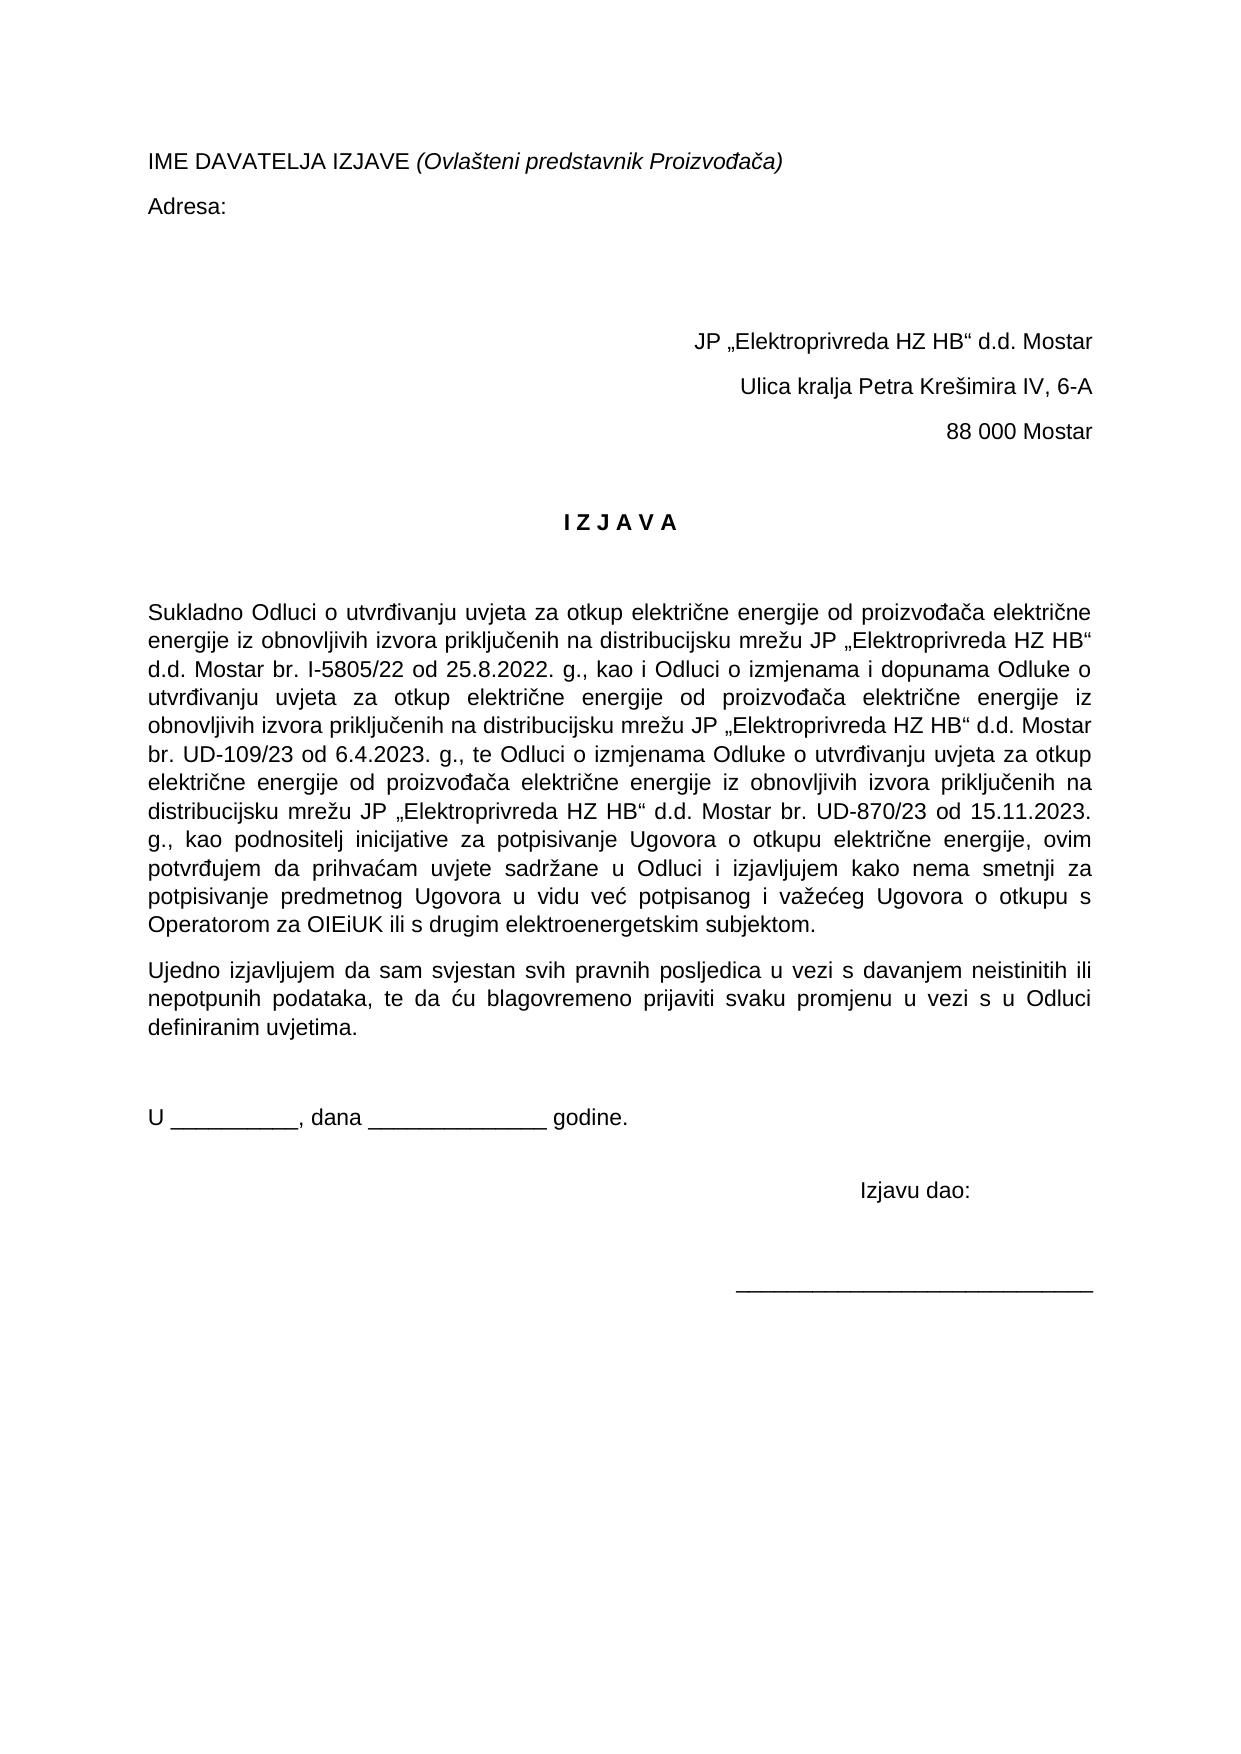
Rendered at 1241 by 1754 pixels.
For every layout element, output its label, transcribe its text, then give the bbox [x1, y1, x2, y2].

text U __________, dana ______________ godine. [148, 1104, 1093, 1158]
text Izjavu dao: [664, 1177, 1093, 1203]
text Ulica kralja Petra Krešimira IV, 6-A [148, 373, 1093, 399]
text Sukladno Odluci o utvrđivanju uvjeta za otkup električne energije od proizvođača električne energije iz obnovljivih izvora priključenih na distribucijsku mrežu JP „Elektroprivreda HZ HB“ d.d. Mostar br. I-5805/22 od 25.8.2022. g., kao i Odluci o izmjenama i dopunama Odluke o utvrđivanju uvjeta za otkup električne energije od proizvođača električne energije iz obnovljivih izvora priključenih na distribucijsku mrežu JP „Elektroprivreda HZ HB“ d.d. Mostar br. UD-109/23 od 6.4.2023. g., te Odluci o izmjenama Odluke o utvrđivanju uvjeta za otkup električne energije od proizvođača električne energije iz obnovljivih izvora priključenih na distribucijsku mrežu JP „Elektroprivreda HZ HB“ d.d. Mostar br. UD-870/23 od 15.11.2023. g., kao podnositelj inicijative za potpisivanje Ugovora o otkupu električne energije, ovim potvrđujem da prihvaćam uvjete sadržane u Odluci i izjavljujem kako nema smetnji za potpisivanje predmetnog Ugovora u vidu već potpisanog i važećeg Ugovora o otkupu s Operatorom za OIEiUK ili s drugim elektroenergetskim subjektom. [148, 599, 1093, 938]
text Ujedno izjavljujem da sam svjestan svih pravnih posljedica u vezi s davanjem neistinitih ili nepotpunih podataka, te da ću blagovremeno prijaviti svaku promjenu u vezi s u Odluci definiranim uvjetima. [148, 957, 1093, 1040]
text I Z J A V A [148, 508, 1093, 535]
text ____________________________ [148, 1267, 1093, 1294]
text Adresa: [148, 193, 1093, 219]
text IME DAVATELJA IZJAVE (Ovlašteni predstavnik Proizvođača) [148, 148, 1093, 174]
text JP „Elektroprivreda HZ HB“ d.d. Mostar [148, 328, 1093, 354]
text 88 000 Mostar [148, 418, 1093, 444]
